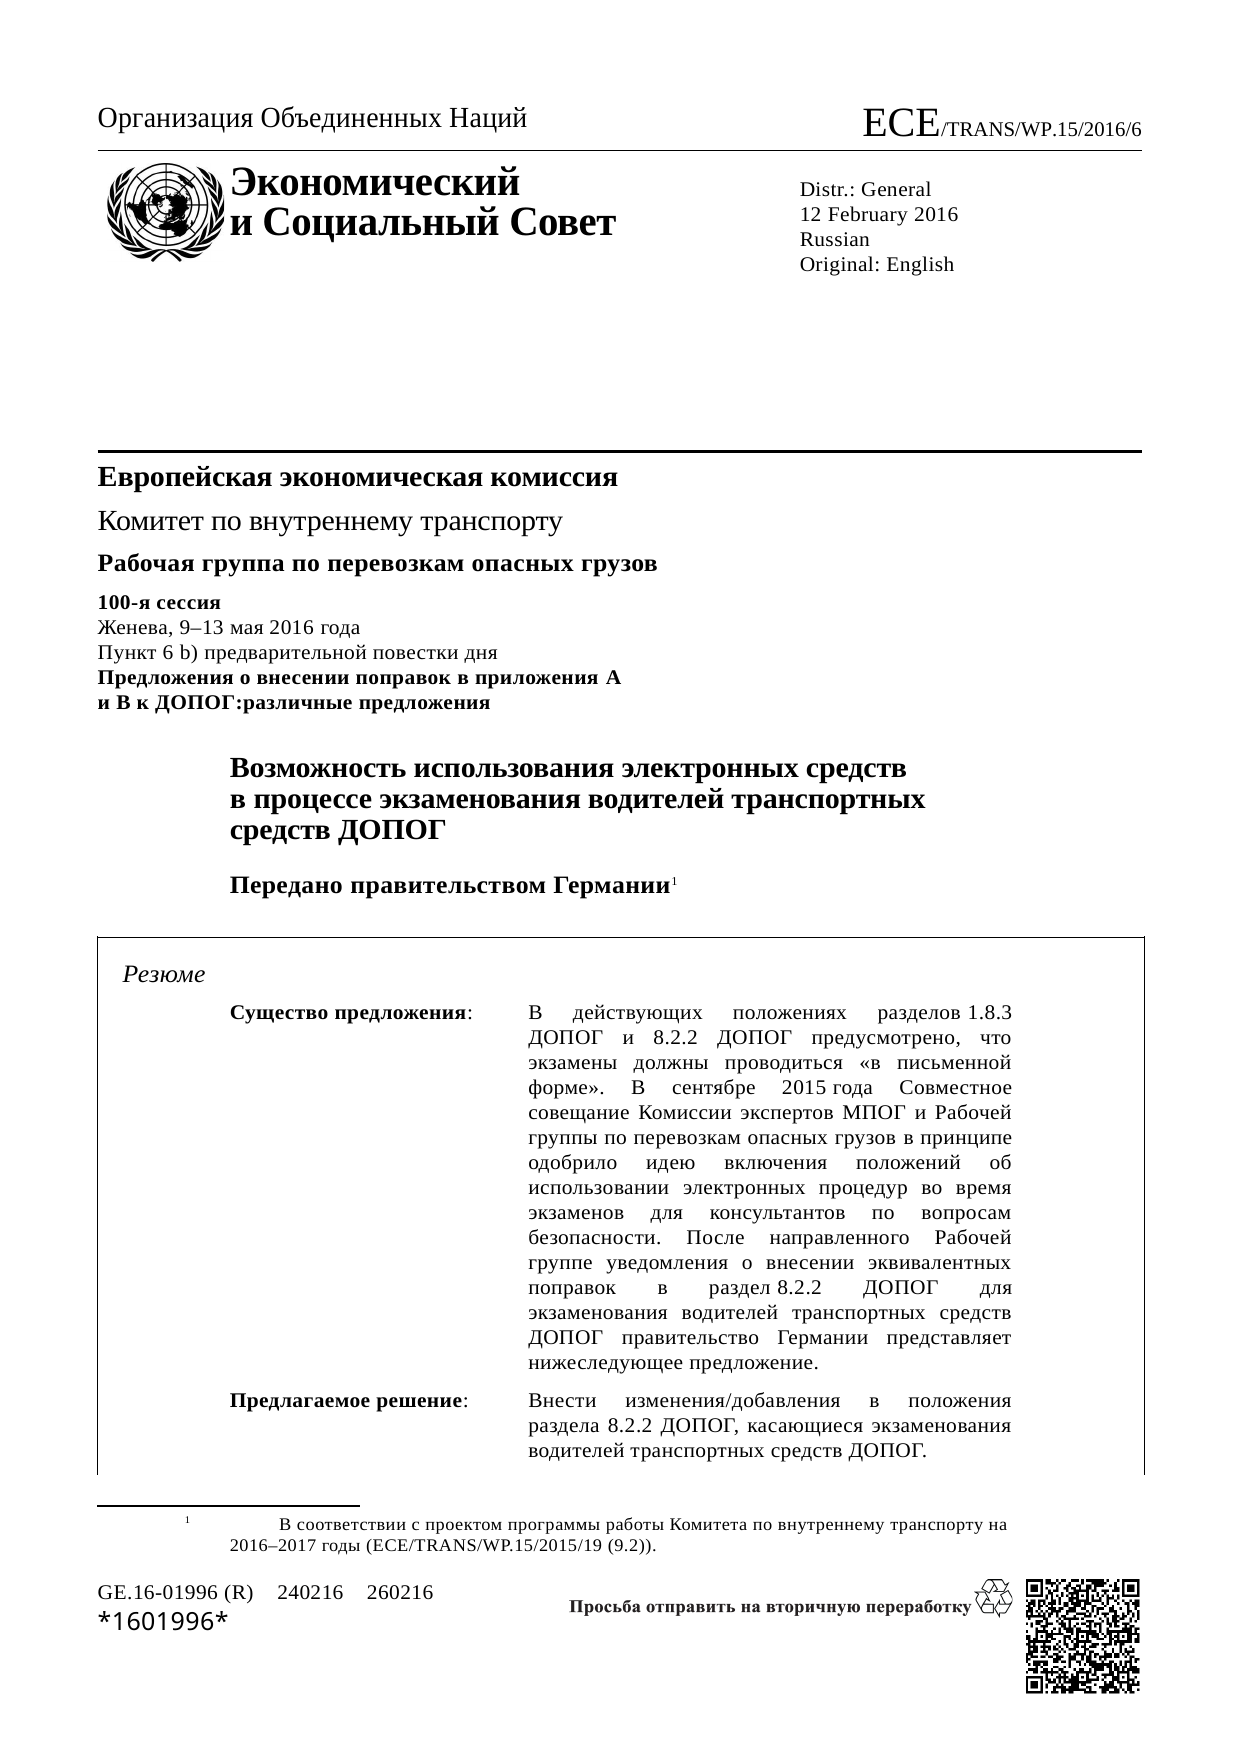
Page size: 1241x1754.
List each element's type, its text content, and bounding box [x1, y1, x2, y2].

text Комитет по внутреннему транспорту [97, 505, 1143, 536]
text Европейская экономическая комиссия [97, 461, 1143, 493]
picture [1026, 1579, 1140, 1694]
picture [569, 1579, 1013, 1618]
table_cell Существо предложения: В действующих положениях разделов 1.8.3 ДОПОГ и 8.2.2 ДОПОГ предусмотрено, что экзамены должны проводиться «в письменной форме». В сентябре 2015 года Совместное совещание Комиссии экспертов МПОГ и Рабочей группы по перевозкам опасных грузов в принципе одобрило идею включения положений об использовании электронных процедур во время экзаменов для консультантов по вопросам безопасности. После направленного Рабочей группе уведомления о внесении эквивалентных поправок в раздел 8.2.2 ДОПОГ для экзаменования водителей транспортных средств ДОПОГ правительство Германии представляет нижеследующее предложение. [98, 1000, 1144, 1387]
text Возможность использования электронных средств в процессе экзаменования водителей транспортных средств ДОПОГ [97, 752, 1011, 846]
text Рабочая группа по перевозкам опасных грузов [97, 549, 1143, 577]
text Пункт 6 b) предварительной повестки дня [97, 639, 1143, 664]
table_header Резюме [98, 938, 1144, 999]
text Женева, 9–13 мая 2016 года [97, 614, 1143, 639]
text Предложения о внесении поправок в приложения А и В к ДОПОГ:различные предложения [97, 664, 1143, 714]
text Передано правительством Германии [97, 871, 1011, 899]
text 100-я сессия [97, 589, 1143, 614]
table_cell Предлагаемое решение: Внести изменения/добавления в положения раздела 8.2.2 ДОПОГ, касающиеся экзаменования водителей транспортных средств ДОПОГ. [98, 1387, 1144, 1474]
picture [107, 163, 225, 262]
